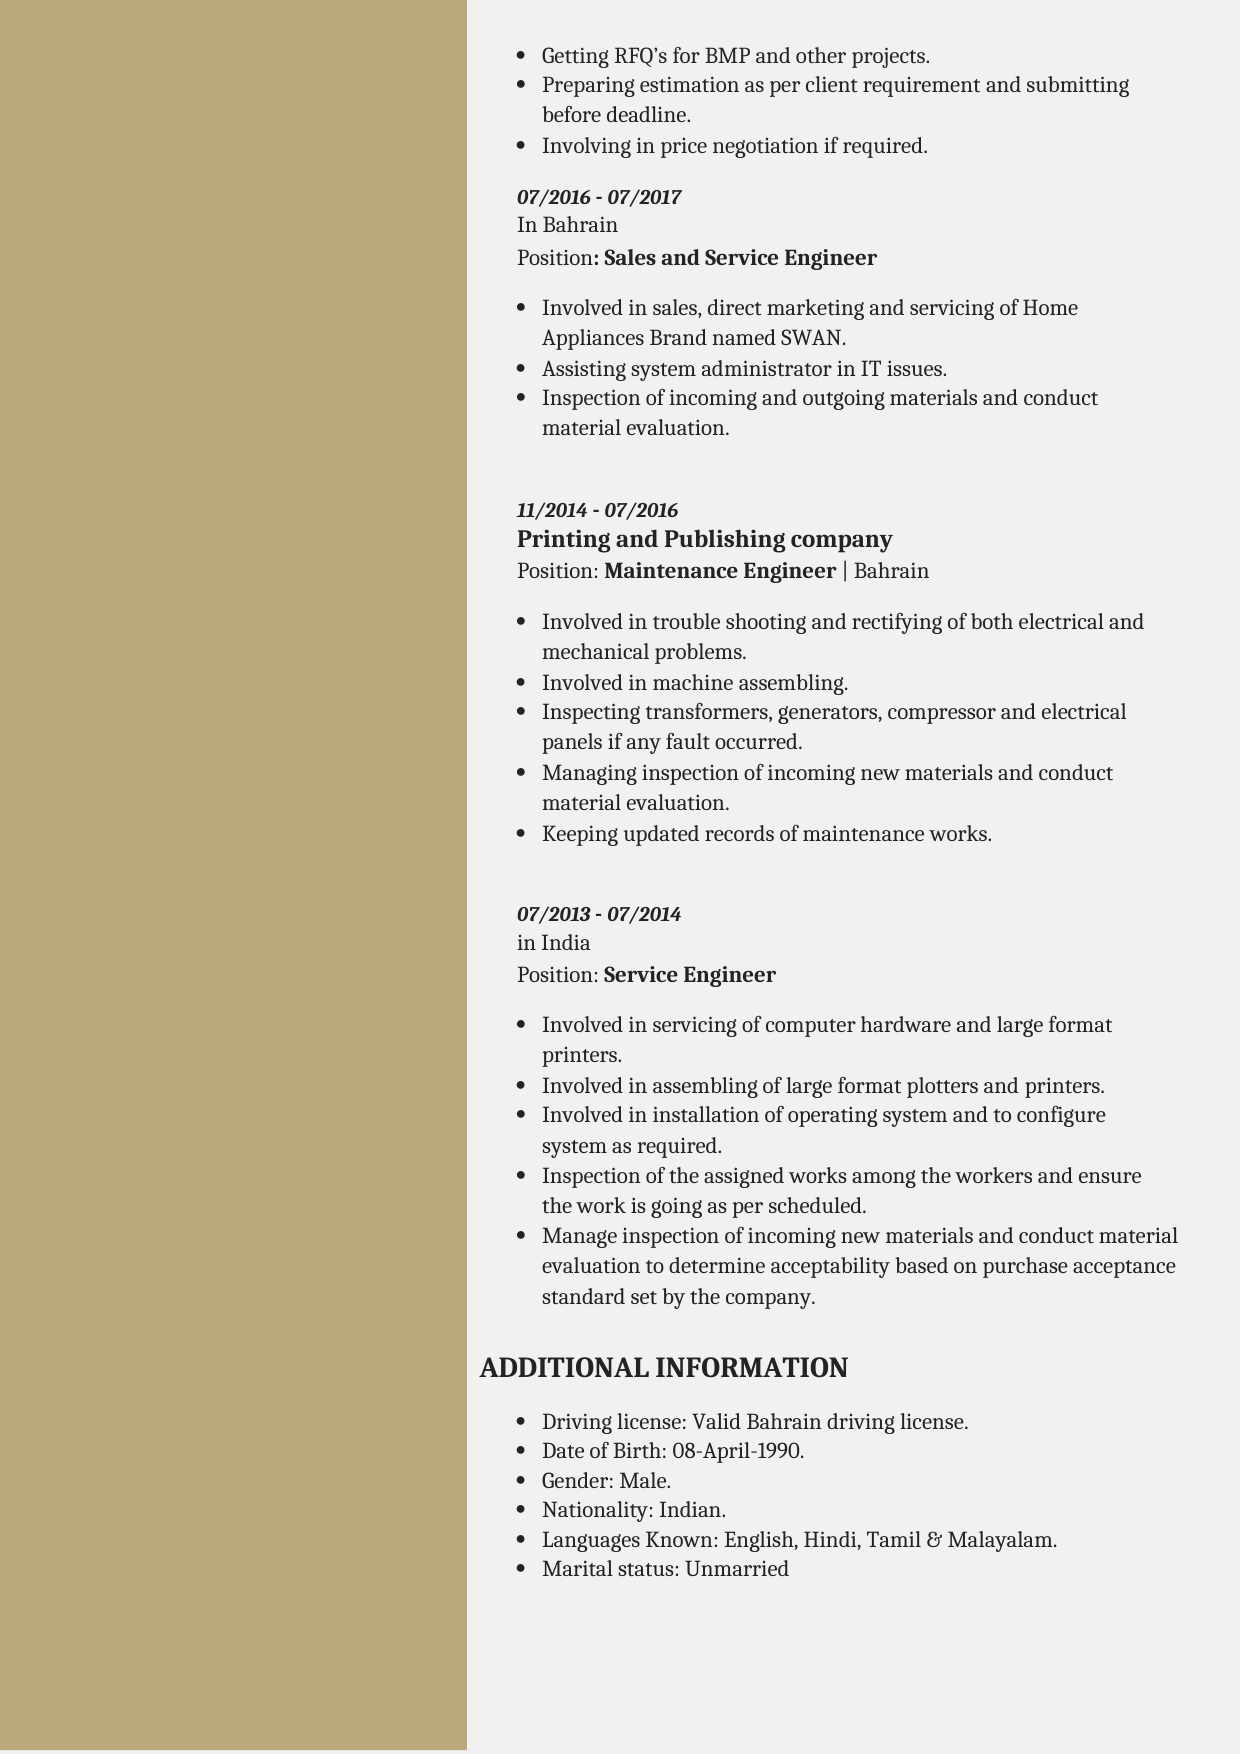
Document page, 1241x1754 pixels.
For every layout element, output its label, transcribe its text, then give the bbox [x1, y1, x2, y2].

list Managing inspection of incoming new materials and conduct material evaluation. [517, 759, 1134, 816]
list Marital status: Unmarried [517, 1556, 1198, 1582]
list Preparing estimation as per client requirement and submitting before deadline. [517, 72, 1156, 128]
list Getting RFQ’s for BMP and other projects. [517, 42, 1198, 69]
list Inspecting transformers, generators, compressor and electrical panels if any fault occurred. [517, 699, 1157, 756]
text in India [517, 929, 949, 956]
list Manage inspection of incoming new materials and conduct material evaluation to determine acceptability based on purchase acceptance standard set by the company. [517, 1223, 1182, 1310]
text 07/2013 - 07/2014 [517, 901, 1198, 927]
text Printing and Publishing company [517, 525, 1198, 554]
list Involved in assembling of large format plotters and printers. [517, 1072, 1198, 1099]
list Assisting system administrator in IT issues. [517, 355, 1198, 382]
text Position: Service Engineer [517, 961, 949, 988]
text 07/2016 - 07/2017 [517, 184, 1198, 210]
list Involved in trouble shooting and rectifying of both electrical and mechanical problems. [517, 608, 1170, 665]
list Involved in sales, direct marketing and servicing of Home Appliances Brand named SWAN. [517, 294, 1102, 351]
list Languages Known: English, Hindi, Tamil & Malayalam. [517, 1527, 1198, 1553]
list Involved in machine assembling. [517, 669, 1198, 696]
list Involved in servicing of computer hardware and large format printers. [517, 1012, 1139, 1068]
list Gender: Male. [517, 1468, 1198, 1494]
list Involving in price negotiation if required. [517, 132, 1198, 159]
list Driving license: Valid Bahrain driving license. [517, 1409, 1198, 1435]
list Date of Birth: 08-April-1990. [517, 1438, 1198, 1464]
list Involved in installation of operating system and to configure system as required. [517, 1102, 1131, 1159]
list Inspection of the assigned works among the workers and ensure the work is going as per scheduled. [517, 1163, 1172, 1219]
text In Bahrain [517, 212, 891, 238]
text Position: Maintenance Engineer | Bahrain [517, 558, 1198, 585]
text 11/2014 - 07/2016 [517, 497, 1198, 523]
text Position: Sales and Service Engineer [517, 244, 891, 271]
list Keeping updated records of maintenance works. [517, 820, 1198, 847]
list Nationality: Indian. [517, 1497, 1198, 1523]
list Inspection of incoming and outgoing materials and conduct material evaluation. [517, 385, 1121, 441]
subtitle ADDITIONAL INFORMATION [479, 1351, 1198, 1385]
